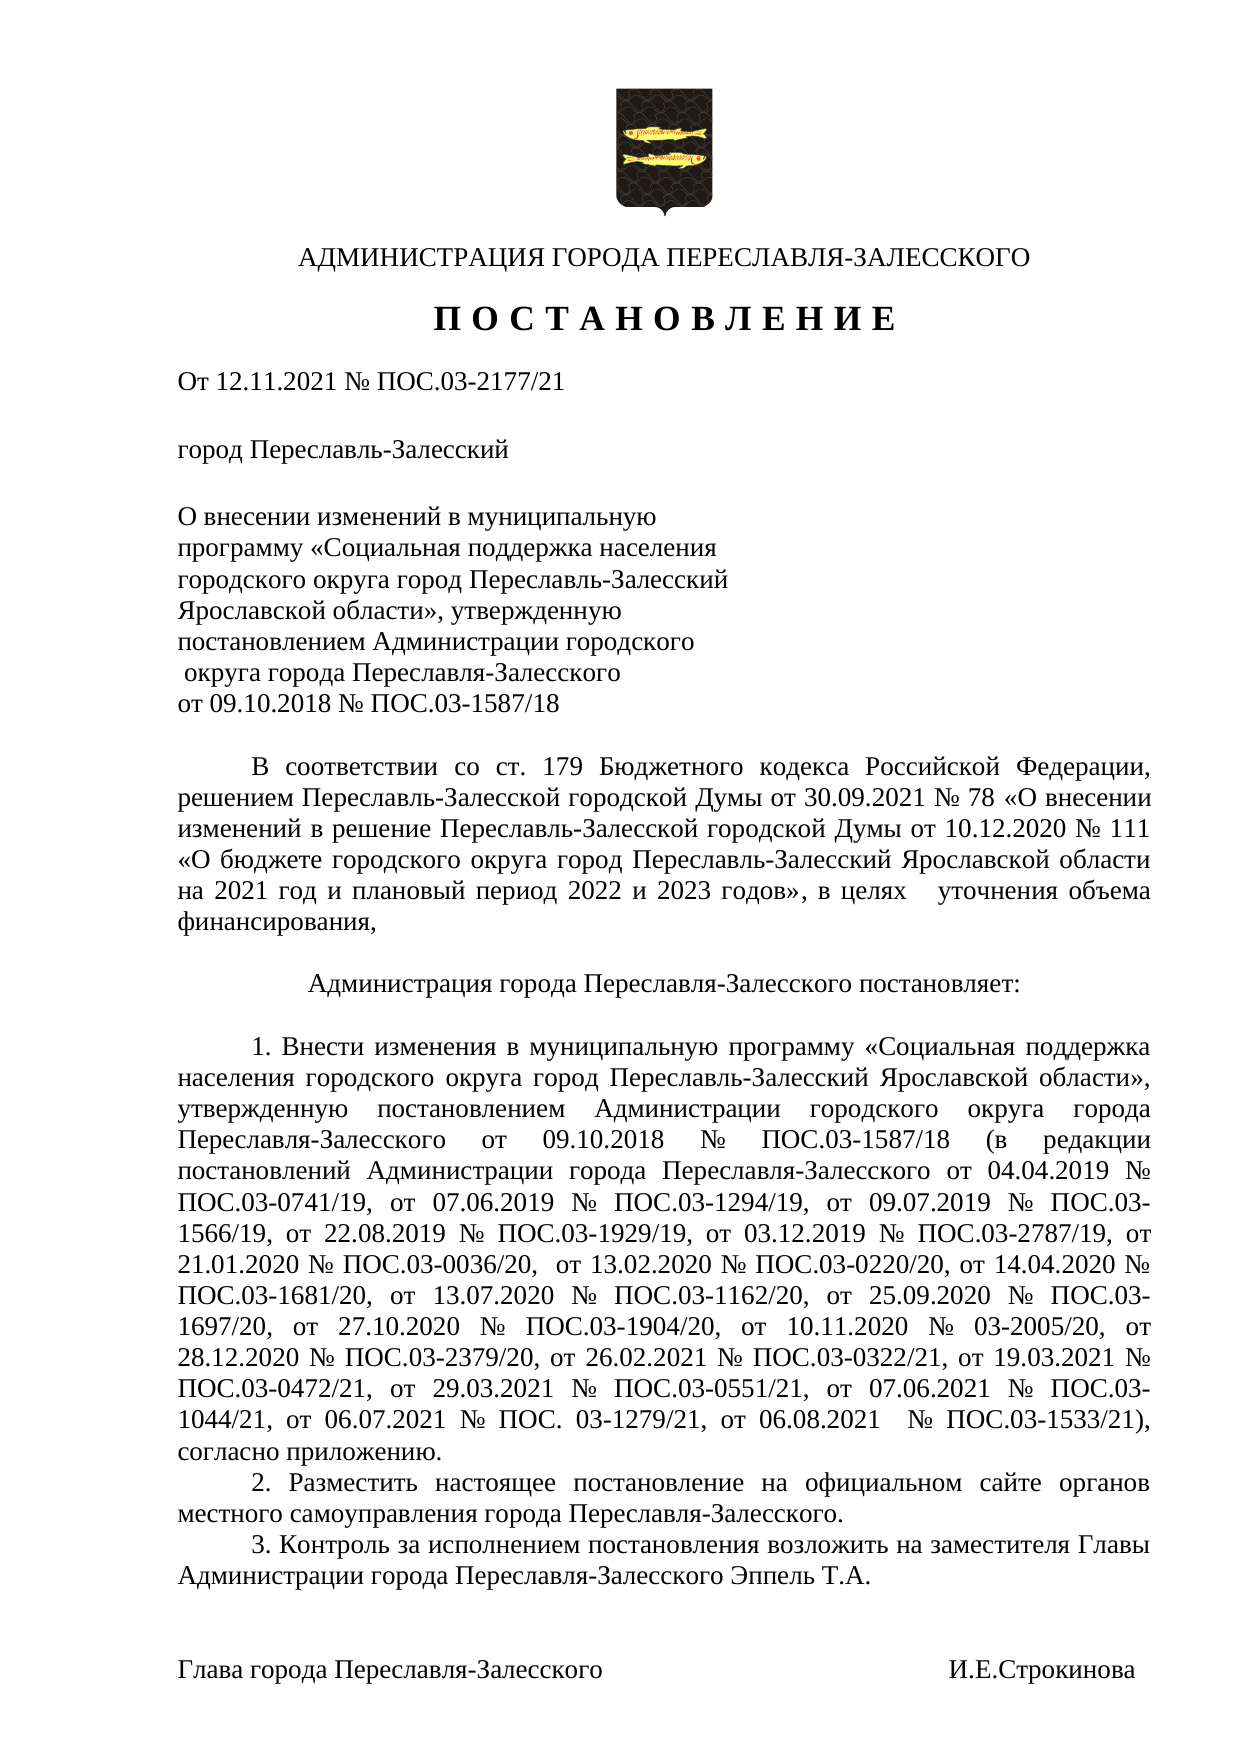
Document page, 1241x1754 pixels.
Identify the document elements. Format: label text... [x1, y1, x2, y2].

text От 12.11.2021 № ПОС.03-2177/21 [177, 365, 1152, 397]
text округа города Переславля-Залесского [177, 656, 1152, 687]
text АДМИНИСТРАЦИЯ ГОРОДА ПЕРЕСЛАВЛЯ-ЗАЛЕССКОГО [177, 241, 1152, 272]
text программу «Социальная поддержка населения [177, 532, 1152, 563]
text от 09.10.2018 № ПОС.03-1587/18 [177, 687, 1152, 718]
text 3. Контроль за исполнением постановления возложить на заместителя Главы Администрации города Переславля-Залесского Эппель Т.А. [177, 1528, 1152, 1591]
text О внесении изменений в муниципальную [177, 500, 1152, 532]
text городского округа город Переславль-Залесский [177, 563, 1152, 594]
text Администрация города Переславля-Залесского постановляет: [177, 968, 1152, 999]
text 1. Внести изменения в муниципальную программу «Социальная поддержка населения городского округа город Переславль-Залесский Ярославской области», утвержденную постановлением Администрации городского округа города Переславля-Залесского от 09.10.2018 № ПОС.03-1587/18 (в редакции постановлений Администрации города Переславля-Залесского от 04.04.2019 № ПОС.03-0741/19, от 07.06.2019 № ПОС.03-1294/19, от 09.07.2019 № ПОС.03-1566/19, от 22.08.2019 № ПОС.03-1929/19, от 03.12.2019 № ПОС.03-2787/19, от 21.01.2020 № ПОС.03-0036/20, от 13.02.2020 № ПОС.03-0220/20, от 14.04.2020 № ПОС.03-1681/20, от 13.07.2020 № ПОС.03-1162/20, от 25.09.2020 № ПОС.03-1697/20, от 27.10.2020 № ПОС.03-1904/20, от 10.11.2020 № 03-2005/20, от 28.12.2020 № ПОС.03-2379/20, от 26.02.2021 № ПОС.03-0322/21, от 19.03.2021 № ПОС.03-0472/21, от 29.03.2021 № ПОС.03-0551/21, от 07.06.2021 № ПОС.03-1044/21, от 06.07.2021 № ПОС. 03-1279/21, от 06.08.2021 № ПОС.03-1533/21), согласно приложению. [177, 1030, 1152, 1466]
text ПОСТАНОВЛЕНИЕ [177, 298, 1152, 338]
text Глава города Переславля-Залесского И.Е.Строкинова [177, 1653, 1152, 1684]
text постановлением Администрации городского [177, 625, 1152, 656]
text В соответствии со ст. 179 Бюджетного кодекса Российской Федерации, решением Переславль-Залесской городской Думы от 30.09.2021 № 78 «О внесении изменений в решение Переславль-Залесской городской Думы от 10.12.2020 № 111 «О бюджете городского округа город Переславль-Залесский Ярославской области на 2021 год и плановый период 2022 и 2023 годов», в целях уточнения объема финансирования, [177, 749, 1152, 936]
text Ярославской области», утвержденную [177, 594, 1152, 625]
text 2. Разместить настоящее постановление на официальном сайте органов местного самоуправления города Переславля-Залесского. [177, 1466, 1152, 1528]
text город Переславль-Залесский [177, 433, 1152, 464]
